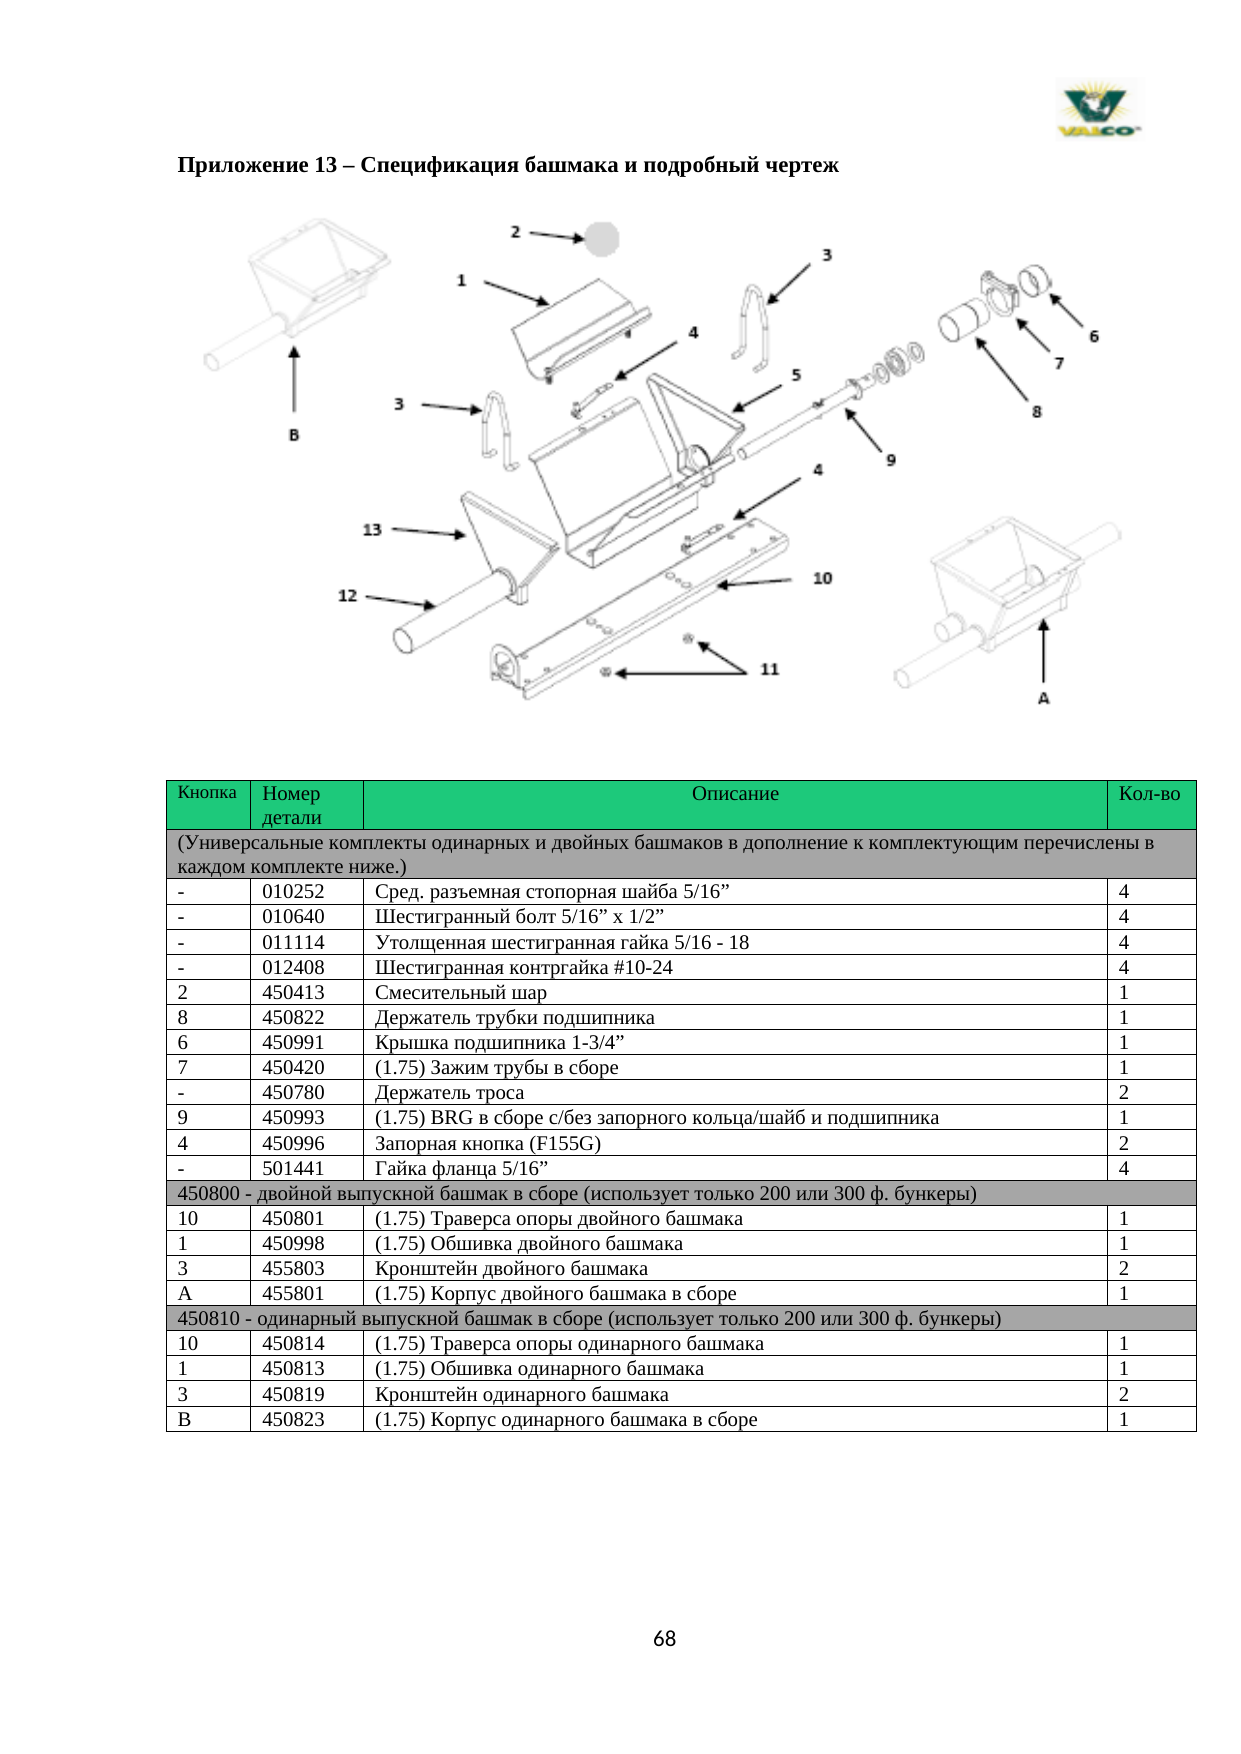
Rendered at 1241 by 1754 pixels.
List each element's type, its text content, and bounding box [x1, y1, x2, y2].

table_cell 1 [1108, 1206, 1196, 1230]
table_cell 450819 [251, 1381, 363, 1406]
table_cell - [167, 955, 250, 979]
table_cell (1.75) Обшивка одинарного башмака [364, 1356, 1107, 1380]
table_header Кнопка [167, 781, 250, 829]
table_cell 3 [167, 1256, 250, 1280]
table_cell (1.75) Зажим трубы в сборе [364, 1055, 1107, 1079]
table_cell - [167, 879, 250, 903]
table_cell 2 [1108, 1080, 1196, 1104]
table_cell 6 [167, 1030, 250, 1054]
table_cell (1.75) BRG в сборе с/без запорного кольца/шайб и подшипника [364, 1105, 1107, 1129]
table_cell 1 [1108, 1407, 1196, 1431]
table_cell (Универсальные комплекты одинарных и двойных башмаков в дополнение к комплектующим перечислены в каждом комплекте ниже.) [167, 830, 1196, 878]
table_cell 1 [1108, 1331, 1196, 1355]
table_cell 450420 [251, 1055, 363, 1079]
table_cell 1 [1108, 1281, 1196, 1305]
table_cell 1 [1108, 1105, 1196, 1129]
table_cell 1 [1108, 1030, 1196, 1054]
table_cell - [167, 905, 250, 928]
table_cell 010252 [251, 879, 363, 903]
table_cell - [167, 1156, 250, 1179]
table_cell 1 [167, 1356, 250, 1380]
table_cell 450991 [251, 1030, 363, 1054]
table_cell (1.75) Корпус двойного башмака в сборе [364, 1281, 1107, 1305]
table_cell В [167, 1407, 250, 1431]
table_cell 10 [167, 1206, 250, 1230]
table_cell 450993 [251, 1105, 363, 1129]
table_cell 1 [1108, 980, 1196, 1004]
table_header Номер детали [251, 781, 363, 829]
table_cell 012408 [251, 955, 363, 979]
table_cell Кронштейн одинарного башмака [364, 1381, 1107, 1406]
table_cell (1.75) Обшивка двойного башмака [364, 1231, 1107, 1255]
table_cell 450822 [251, 1005, 363, 1029]
table_header Кол-во [1108, 781, 1196, 829]
table_cell 450810 - одинарный выпускной башмак в сборе (использует только 200 или 300 ф. бункеры) [167, 1306, 1196, 1330]
table_cell 011114 [251, 930, 363, 954]
table_cell 450823 [251, 1407, 363, 1431]
table_cell Шестигранный болт 5/16” x 1/2” [364, 905, 1107, 928]
table_cell 450413 [251, 980, 363, 1004]
table_cell 450800 - двойной выпускной башмак в сборе (использует только 200 или 300 ф. бункеры) [167, 1181, 1196, 1205]
table_cell - [167, 930, 250, 954]
table_cell 450996 [251, 1130, 363, 1154]
table_cell Шестигранная контргайка #10-24 [364, 955, 1107, 979]
picture [177, 211, 1155, 716]
table_cell (1.75) Корпус одинарного башмака в сборе [364, 1407, 1107, 1431]
table_cell А [167, 1281, 250, 1305]
table_cell 450801 [251, 1206, 363, 1230]
table_cell 1 [1108, 1356, 1196, 1380]
table_cell (1.75) Траверса опоры одинарного башмака [364, 1331, 1107, 1355]
table_cell 4 [1108, 955, 1196, 979]
table_cell 2 [1108, 1130, 1196, 1154]
table_cell 7 [167, 1055, 250, 1079]
table_cell 4 [1108, 879, 1196, 903]
table_cell Запорная кнопка (F155G) [364, 1130, 1107, 1154]
table_cell 455801 [251, 1281, 363, 1305]
table_cell 10 [167, 1331, 250, 1355]
picture [1053, 73, 1152, 151]
table_cell 8 [167, 1005, 250, 1029]
table_cell 4 [1108, 1156, 1196, 1179]
table_cell 2 [167, 980, 250, 1004]
table_cell Сред. разъемная стопорная шайба 5/16” [364, 879, 1107, 903]
table_cell 9 [167, 1105, 250, 1129]
table_cell Смесительный шар [364, 980, 1107, 1004]
text Приложение 13 – Спецификация башмака и подробный чертеж [177, 151, 1152, 177]
table_cell 450998 [251, 1231, 363, 1255]
table_cell 010640 [251, 905, 363, 928]
table_cell 3 [167, 1381, 250, 1406]
table_cell Гайка фланца 5/16” [364, 1156, 1107, 1179]
table_cell 4 [167, 1130, 250, 1154]
table_cell 1 [1108, 1055, 1196, 1079]
table_cell Кронштейн двойного башмака [364, 1256, 1107, 1280]
table_cell 1 [1108, 1005, 1196, 1029]
table_cell 4 [1108, 930, 1196, 954]
table_cell Держатель троса [364, 1080, 1107, 1104]
table_header Описание [364, 781, 1107, 829]
table_cell 450814 [251, 1331, 363, 1355]
table_cell - [167, 1080, 250, 1104]
table_cell Крышка подшипника 1-3/4” [364, 1030, 1107, 1054]
table_cell 455803 [251, 1256, 363, 1280]
table_cell 501441 [251, 1156, 363, 1179]
table_cell 4 [1108, 905, 1196, 928]
table_cell 1 [167, 1231, 250, 1255]
table_cell Держатель трубки подшипника [364, 1005, 1107, 1029]
table_cell 2 [1108, 1256, 1196, 1280]
table_cell 450813 [251, 1356, 363, 1380]
table_cell 2 [1108, 1381, 1196, 1406]
table_cell Утолщенная шестигранная гайка 5/16 - 18 [364, 930, 1107, 954]
table_cell (1.75) Траверса опоры двойного башмака [364, 1206, 1107, 1230]
table_cell 450780 [251, 1080, 363, 1104]
table_cell 1 [1108, 1231, 1196, 1255]
